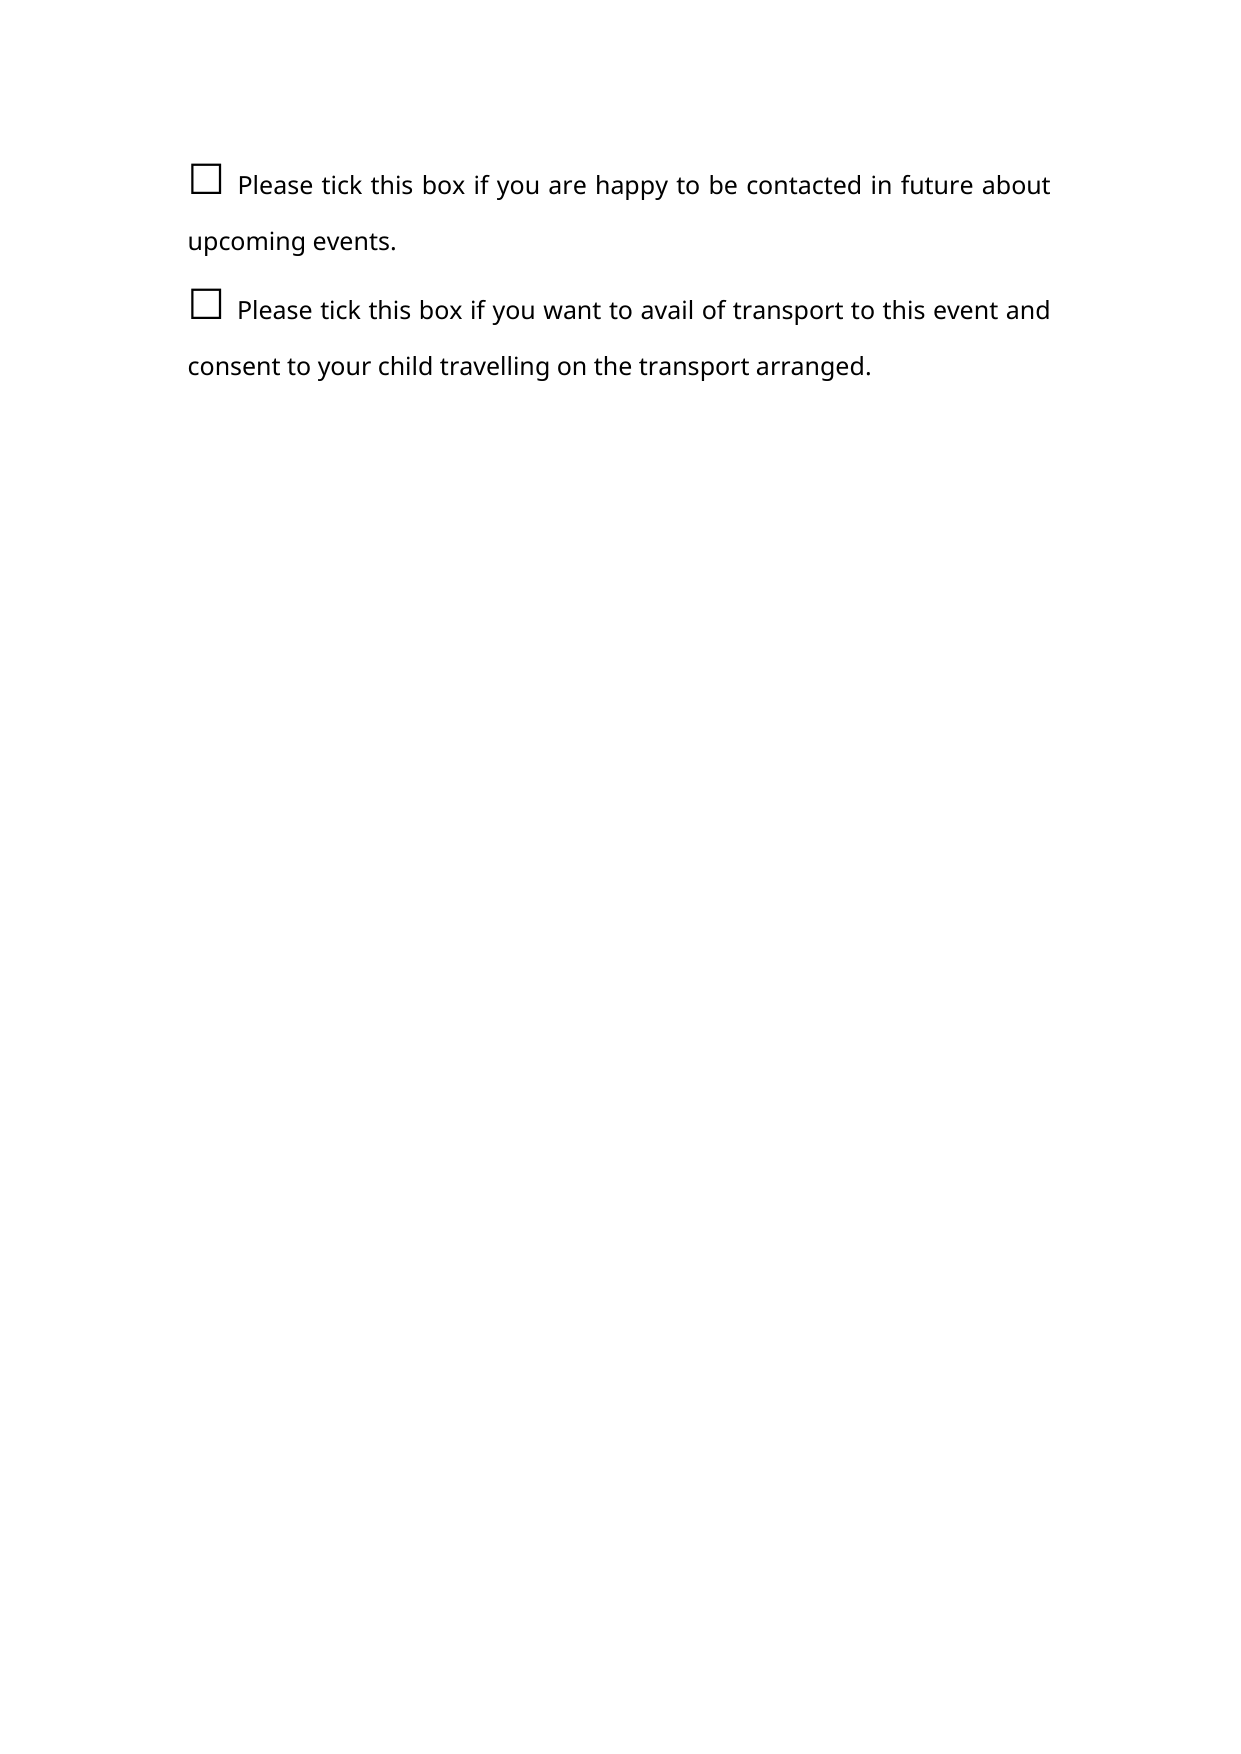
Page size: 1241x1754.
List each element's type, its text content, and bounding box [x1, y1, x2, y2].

text ☐ Please tick this box if you want to avail of transport to this event and consent to your child travelling on the transport arranged. [187, 275, 1053, 383]
text ☐ Please tick this box if you are happy to be contacted in future about upcoming events. [187, 150, 1053, 258]
